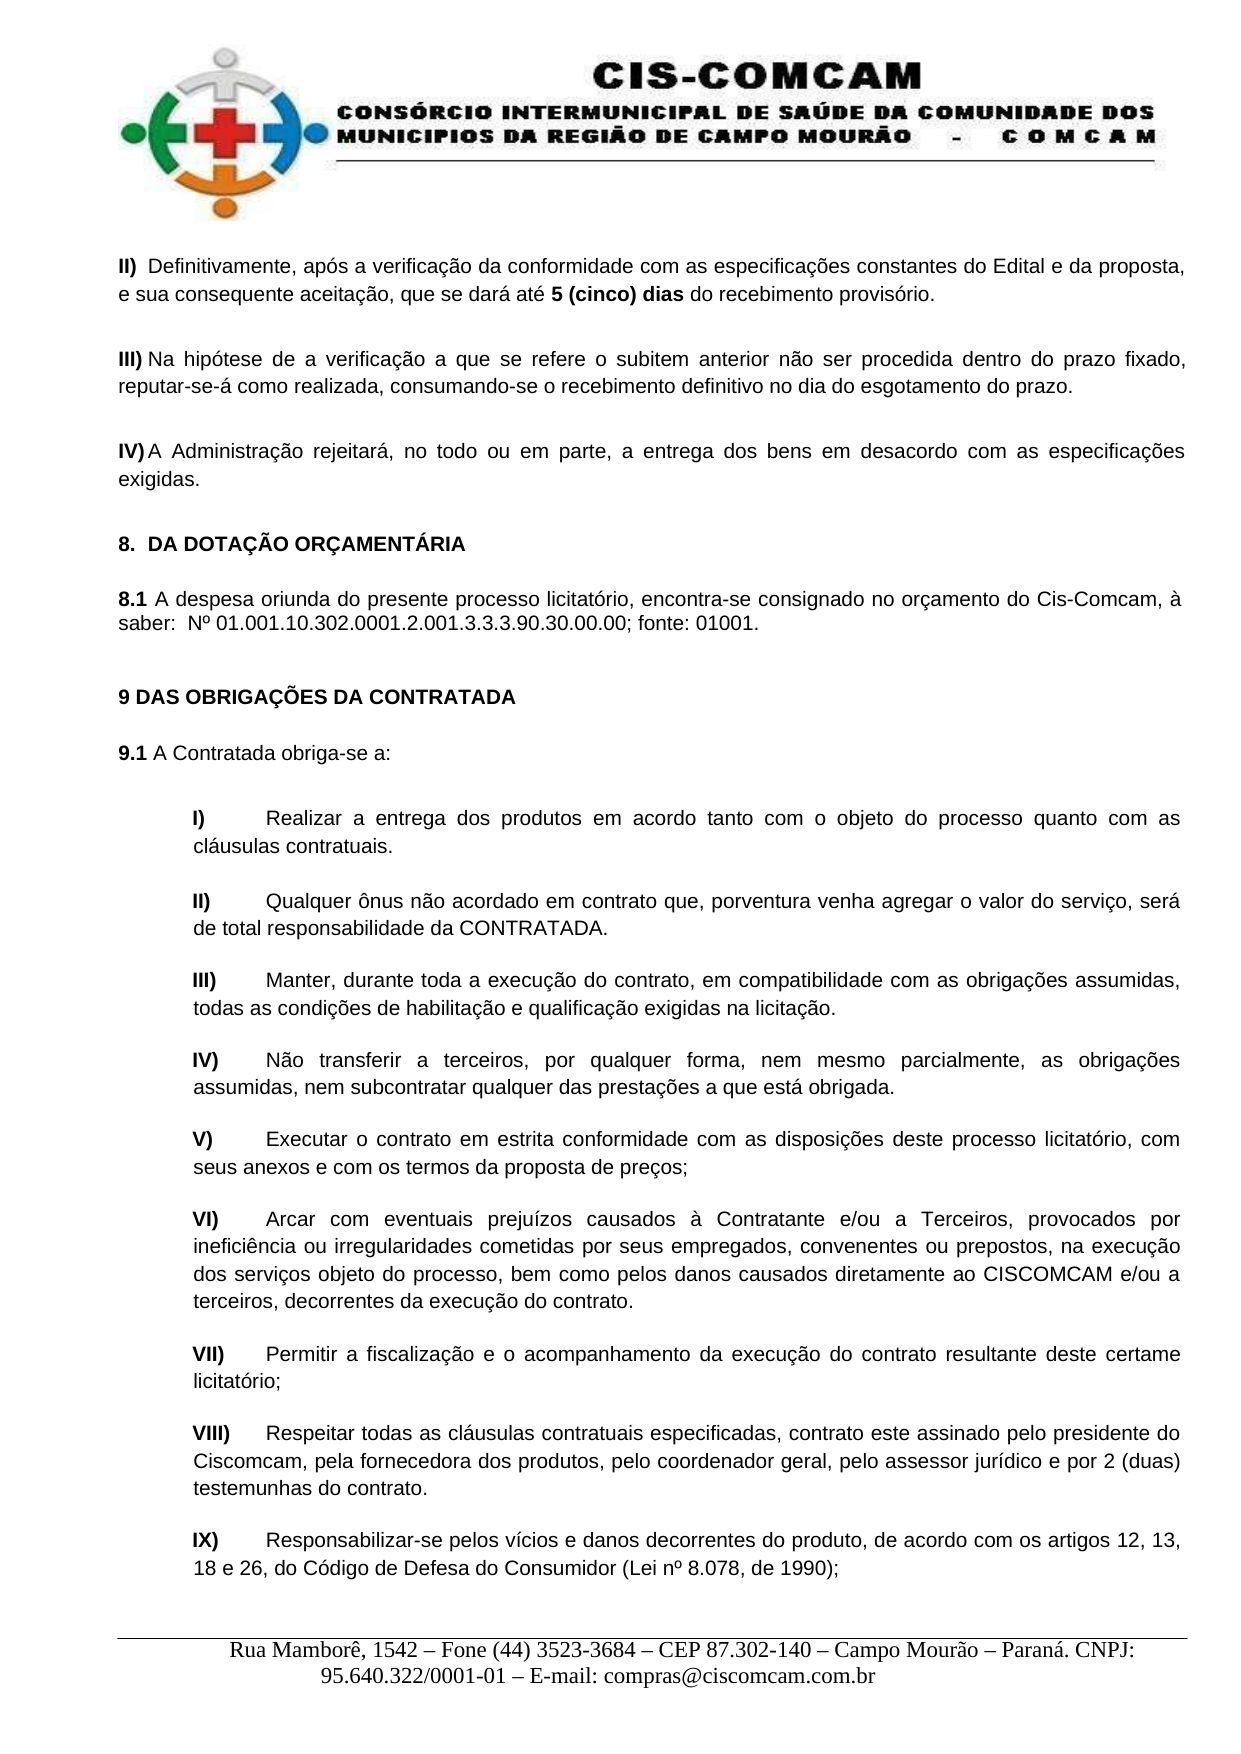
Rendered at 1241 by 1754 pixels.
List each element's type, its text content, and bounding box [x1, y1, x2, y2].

text 9 DAS OBRIGAÇÕES DA CONTRATADA [118, 685, 1182, 709]
list Definitivamente, após a verificação da conformidade com as especificações constantes do Edital e da proposta, e sua consequente aceitação, que se dará até 5 (cinco) dias do recebimento provisório. [118, 254, 1188, 305]
list Manter, durante toda a execução do contrato, em compatibilidade com as obrigações assumidas, todas as condições de habilitação e qualificação exigidas na licitação. [192, 968, 1182, 1019]
list Permitir a fiscalização e o acompanhamento da execução do contrato resultante deste certame licitatório; [192, 1341, 1182, 1393]
list A Administração rejeitará, no todo ou em parte, a entrega dos bens em desacordo com as especificações exigidas. [118, 439, 1188, 490]
text 9.1 A Contratada obriga-se a: [118, 741, 1182, 765]
list Executar o contrato em estrita conformidade com as disposições deste processo licitatório, com seus anexos e com os termos da proposta de preços; [192, 1127, 1182, 1179]
list Respeitar todas as cláusulas contratuais especificadas, contrato este assinado pelo presidente do Ciscomcam, pela fornecedora dos produtos, pelo coordenador geral, pelo assessor jurídico e por 2 (duas) testemunhas do contrato. [192, 1421, 1182, 1500]
list Qualquer ônus não acordado em contrato que, porventura venha agregar o valor do serviço, será de total responsabilidade da CONTRATADA. [192, 888, 1182, 940]
list Não transferir a terceiros, por qualquer forma, nem mesmo parcialmente, as obrigações assumidas, nem subcontratar qualquer das prestações a que está obrigada. [192, 1048, 1182, 1099]
list Arcar com eventuais prejuízos causados à Contratante e/ou a Terceiros, provocados por ineficiência ou irregularidades cometidas por seus empregados, convenentes ou prepostos, na execução dos serviços objeto do processo, bem como pelos danos causados diretamente ao CISCOMCAM e/ou a terceiros, decorrentes da execução do contrato. [192, 1207, 1182, 1313]
list A despesa oriunda do presente processo licitatório, encontra-se consignado no orçamento do Cis-Comcam, à saber: Nº 01.001.10.302.0001.2.001.3.3.3.90.30.00.00; fonte: 01001. [118, 587, 1183, 635]
picture [118, 44, 1168, 221]
list DA DOTAÇÃO ORÇAMENTÁRIA [118, 531, 1188, 555]
list Na hipótese de a verificação a que se refere o subitem anterior não ser procedida dentro do prazo fixado, reputar-se-á como realizada, consumando-se o recebimento definitivo no dia do esgotamento do prazo. [118, 346, 1188, 398]
list Realizar a entrega dos produtos em acordo tanto com o objeto do processo quanto com as cláusulas contratuais. [192, 806, 1182, 857]
list Responsabilizar-se pelos vícios e danos decorrentes do produto, de acordo com os artigos 12, 13, 18 e 26, do Código de Defesa do Consumidor (Lei nº 8.078, de 1990); [192, 1528, 1182, 1579]
